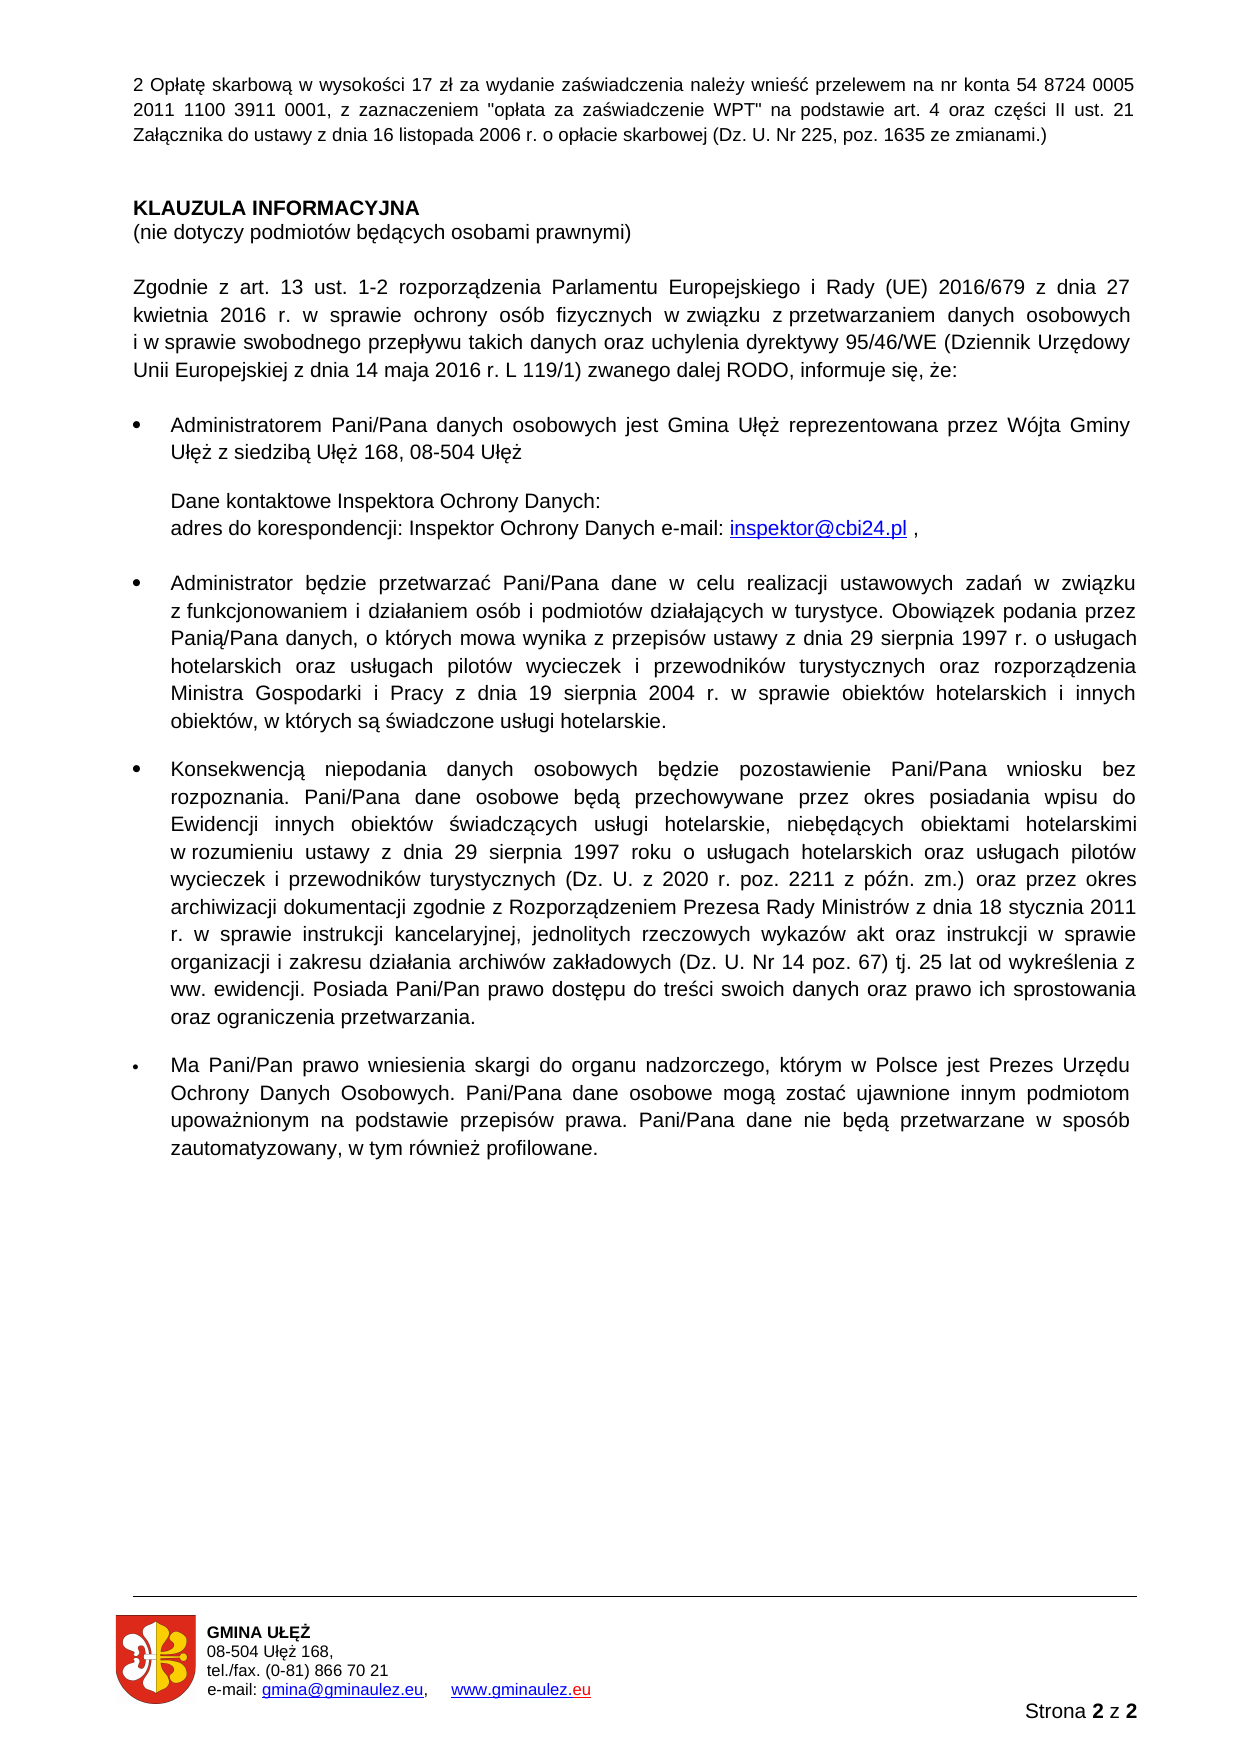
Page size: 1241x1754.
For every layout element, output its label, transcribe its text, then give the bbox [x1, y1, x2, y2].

list Ma Pani/Pan prawo wniesienia skargi do organu nadzorczego, którym w Polsce jest Prezes Urzędu Ochrony Danych Osobowych. Pani/Pana dane osobowe mogą zostać ujawnione innym podmiotom upoważnionym na podstawie przepisów prawa. Pani/Pana dane nie będą przetwarzane w sposób zautomatyzowany, w tym również profilowane. [133, 1053, 1131, 1159]
text adres do korespondencji: Inspektor Ochrony Danych e-mail: inspektor@cbi24.pl , [170, 516, 1131, 540]
text Zgodnie z art. 13 ust. 1-2 rozporządzenia Parlamentu Europejskiego i Rady (UE) 2016/679 z dnia 27 kwietnia 2016 r. w sprawie ochrony osób fizycznych w związku z przetwarzaniem danych osobowych i w sprawie swobodnego przepływu takich danych oraz uchylenia dyrektywy 95/46/WE (Dziennik Urzędowy Unii Europejskiej z dnia 14 maja 2016 r. L 119/1) zwanego dalej RODO, informuje się, że: [133, 275, 1131, 382]
list Administrator będzie przetwarzać Pani/Pana dane w celu realizacji ustawowych zadań w związku z funkcjonowaniem i działaniem osób i podmiotów działających w turystyce. Obowiązek podania przez Panią/Pana danych, o których mowa wynika z przepisów ustawy z dnia 29 sierpnia 1997 r. o usługach hotelarskich oraz usługach pilotów wycieczek i przewodników turystycznych oraz rozporządzenia Ministra Gospodarki i Pracy z dnia 19 sierpnia 2004 r. w sprawie obiektów hotelarskich i innych obiektów, w których są świadczone usługi hotelarskie. [133, 571, 1137, 733]
text Dane kontaktowe Inspektora Ochrony Danych: [170, 488, 1131, 512]
text (nie dotyczy podmiotów będących osobami prawnymi) [133, 220, 1131, 244]
list Administratorem Pani/Pana danych osobowych jest Gmina Ułęż reprezentowana przez Wójta Gminy Ułęż z siedzibą Ułęż 168, 08-504 Ułęż [133, 413, 1131, 464]
text KLAUZULA INFORMACYJNA [133, 196, 1131, 220]
list Konsekwencją niepodania danych osobowych będzie pozostawienie Pani/Pana wniosku bez rozpoznania. Pani/Pana dane osobowe będą przechowywane przez okres posiadania wpisu do Ewidencji innych obiektów świadczących usługi hotelarskie, niebędących obiektami hotelarskimi w rozumieniu ustawy z dnia 29 sierpnia 1997 roku o usługach hotelarskich oraz usługach pilotów wycieczek i przewodników turystycznych (Dz. U. z 2020 r. poz. 2211 z późn. zm.) oraz przez okres archiwizacji dokumentacji zgodnie z Rozporządzeniem Prezesa Rady Ministrów z dnia 18 stycznia 2011 r. w sprawie instrukcji kancelaryjnej, jednolitych rzeczowych wykazów akt oraz instrukcji w sprawie organizacji i zakresu działania archiwów zakładowych (Dz. U. Nr 14 poz. 67) tj. 25 lat od wykreślenia z ww. ewidencji. Posiada Pani/Pan prawo dostępu do treści swoich danych oraz prawo ich sprostowania oraz ograniczenia przetwarzania. [133, 757, 1137, 1028]
text 2 Opłatę skarbową w wysokości 17 zł za wydanie zaświadczenia należy wnieść przelewem na nr konta 54 8724 0005 2011 1100 3911 0001, z zaznaczeniem "opłata za zaświadczenie WPT" na podstawie art. 4 oraz części II ust. 21 Załącznika do ustawy z dnia 16 listopada 2006 r. o opłacie skarbowej (Dz. U. Nr 225, poz. 1635 ze zmianami.) [133, 74, 1136, 145]
picture [115, 1615, 196, 1704]
